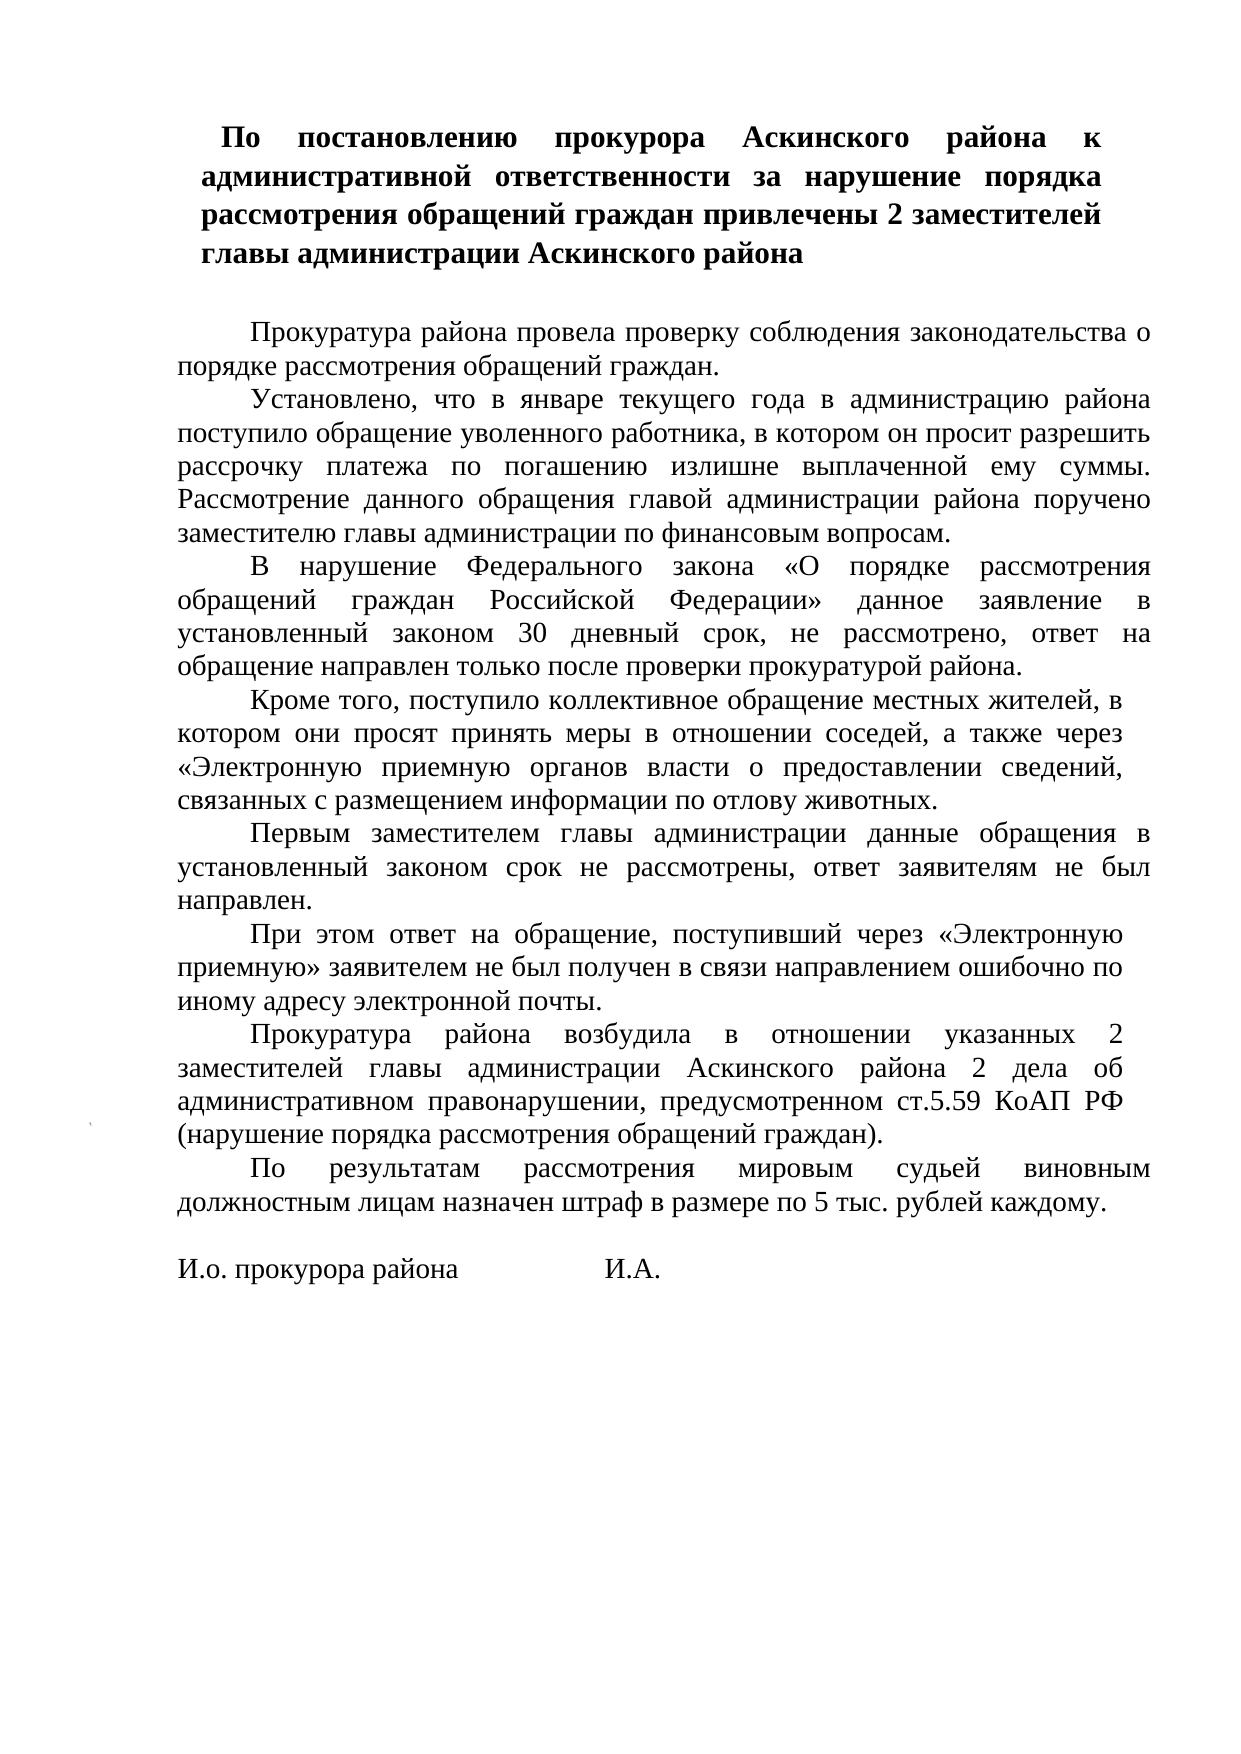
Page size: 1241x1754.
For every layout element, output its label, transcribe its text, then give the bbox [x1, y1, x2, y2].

text В нарушение Федерального закона «О порядке рассмотрения обращений граждан Российской Федерации» данное заявление в установленный законом 30 дневный срок, не рассмотрено, ответ на обращение направлен только после проверки прокуратурой района. [177, 549, 1152, 682]
text Первым заместителем главы администрации данные обращения в установленный законом срок не рассмотрены, ответ заявителям не был направлен. [177, 816, 1152, 916]
text По постановлению прокурора Аскинского района к административной ответственности за нарушение порядка рассмотрения обращений граждан привлечены 2 заместителей главы администрации Аскинского района [201, 118, 1102, 270]
text По результатам рассмотрения мировым судьей виновным должностным лицам назначен штраф в размере по 5 тыс. рублей каждому. [177, 1151, 1152, 1217]
text Прокуратура района возбудила в отношении указанных 2 заместителей главы администрации Аскинского района 2 дела об административном правонарушении, предусмотренном ст.5.59 КоАП РФ (нарушение порядка рассмотрения обращений граждан). [177, 1017, 1124, 1150]
text И.о. прокурора района И.А. [177, 1252, 1152, 1285]
text Кроме того, поступило коллективное обращение местных жителей, в котором они просят принять меры в отношении соседей, а также через «Электронную приемную органов власти о предоставлении сведений, связанных с размещением информации по отлову животных. [177, 683, 1124, 816]
text Установлено, что в январе текущего года в администрацию района поступило обращение уволенного работника, в котором он просит разрешить рассрочку платежа по погашению излишне выплаченной ему суммы. Рассмотрение данного обращения главой администрации района поручено заместителю главы администрации по финансовым вопросам. [177, 382, 1152, 548]
text Прокуратура района провела проверку соблюдения законодательства о порядке рассмотрения обращений граждан. [177, 315, 1152, 381]
text При этом ответ на обращение, поступивший через «Электронную приемную» заявителем не был получен в связи направлением ошибочно по иному адресу электронной почты. [177, 917, 1124, 1016]
